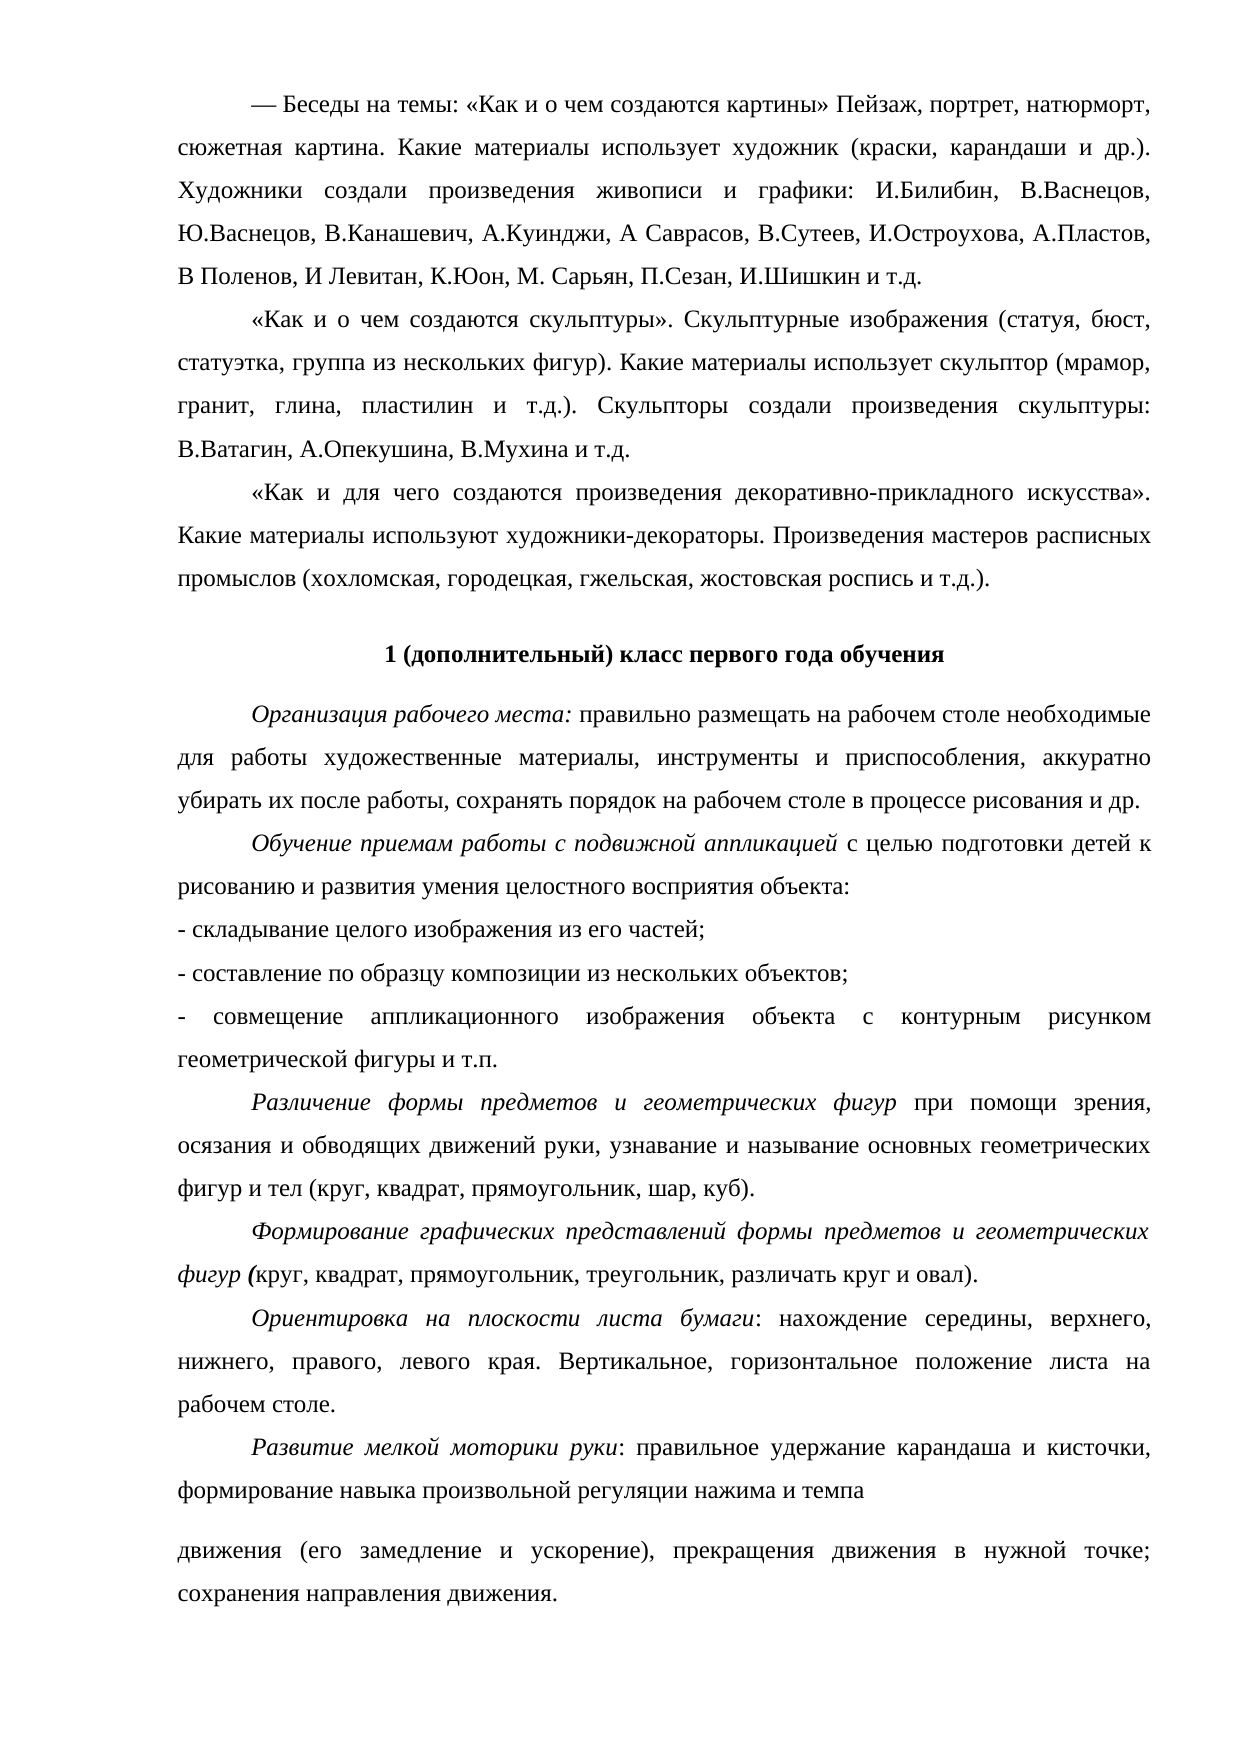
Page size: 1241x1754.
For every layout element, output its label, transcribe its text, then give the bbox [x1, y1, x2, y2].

text - складывание целого изображения из его частей; [177, 914, 1152, 943]
text «Как и для чего создаются произведения декоративно-прикладного искусства». Какие материалы используют художники-декораторы. Произведения мастеров расписных промыслов (хохломская, городецкая, гжельская, жостовская роспись и т.д.). [177, 477, 1152, 592]
text Развитие мелкой моторики руки: правильное удержание карандаша и кисточки, формирование навыка произвольной регуляции нажима и темпа [177, 1432, 1152, 1504]
text Ориентировка на плоскости листа бумаги: нахождение середины, верхнего, нижнего, правого, левого края. Вертикальное, горизонтальное положение листа на рабочем столе. [177, 1303, 1152, 1418]
text Обучение приемам работы с подвижной аппликацией с целью подготовки детей к рисованию и развития умения целостного восприятия объекта: [177, 828, 1152, 900]
text Организация рабочего места: правильно размещать на рабочем столе необходимые для работы художественные материалы, инструменты и приспособления, аккуратно убирать их после работы, сохранять порядок на рабочем столе в процессе рисования и др. [177, 699, 1152, 814]
text движения (его замедление и ускорение), прекращения движения в нужной точке; сохранения направления движения. [177, 1535, 1152, 1607]
text ― Беседы на темы: «Как и о чем создаются картины» Пейзаж, портрет, натюрморт, сюжетная картина. Какие материалы использует художник (краски, карандаши и др.). Художники создали произведения живописи и графики: И.Билибин, В.Васнецов, Ю.Васнецов, В.Канашевич, А.Куинджи, А Саврасов, В.Сутеев, И.Остроухова, А.Пластов, В Поленов, И Левитан, К.Юон, М. Сарьян, П.Сезан, И.Шишкин и т.д. [177, 89, 1152, 290]
text - совмещение аппликационного изображения объекта с контурным рисунком геометрической фигуры и т.п. [177, 1001, 1152, 1073]
text - составление по образцу композиции из нескольких объектов; [177, 958, 1152, 986]
text «Как и о чем создаются скульптуры». Скульптурные изображения (статуя, бюст, статуэтка, группа из нескольких фигур). Какие материалы использует скульптор (мрамор, гранит, глина, пластилин и т.д.). Скульпторы создали произведения скульптуры: В.Ватагин, А.Опекушина, В.Мухина и т.д. [177, 304, 1152, 462]
text 1 (дополнительный) класс первого года обучения [177, 639, 1152, 668]
text Различение формы предметов и геометрических фигур при помощи зрения, осязания и обводящих движений руки, узнавание и называние основных геометрических фигур и тел (круг, квадрат, прямоугольник, шар, куб). [177, 1087, 1152, 1202]
text Формирование графических представлений формы предметов и геометрических фигур (круг, квадрат, прямоугольник, треугольник, различать круг и овал). [177, 1216, 1152, 1288]
